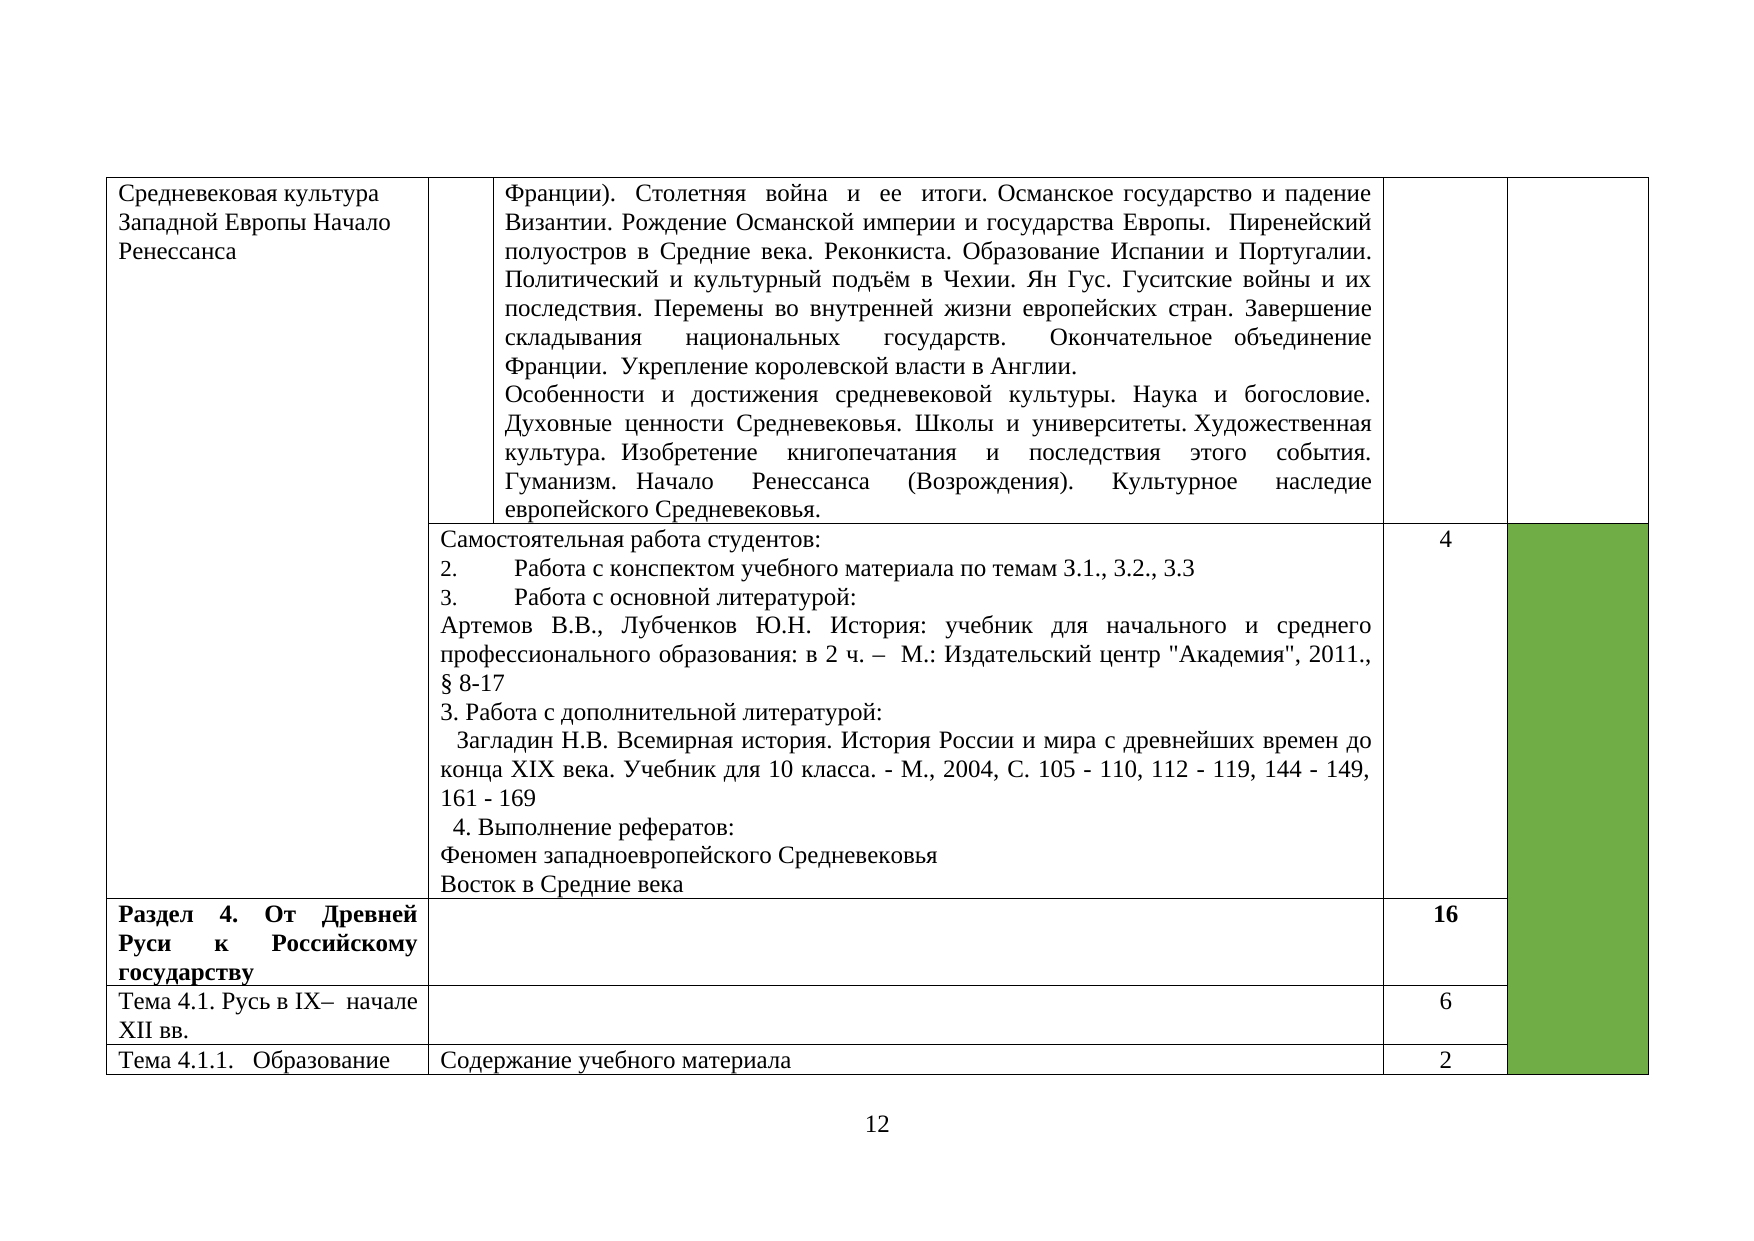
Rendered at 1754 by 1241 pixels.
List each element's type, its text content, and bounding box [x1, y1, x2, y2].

table_cell 2 [1384, 1045, 1507, 1074]
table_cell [494, 178, 1383, 523]
table_cell [1508, 524, 1648, 1074]
table_cell 6 [1384, 986, 1507, 1044]
table_cell 2 [1508, 178, 1648, 523]
table_cell Содержание учебного материала [429, 1045, 1383, 1074]
table_cell 4 [1384, 524, 1507, 898]
table_cell Самостоятельная работа студентов: Работа с конспектом учебного материала по темам З.1., 3.2., 3.3 Работа с основной литературой: Артемов В.В., Лубченков Ю.Н. История: учебник для начального и среднего профессионального образования: в 2 ч. – М.: Издательский центр "Академия", 2011., § 8-17 3. Работа с дополнительной литературой: Загладин Н.В. Всемирная история. История России и мира с древнейших времен до конца XIX века. Учебник для 10 класса. - М., 2004, С. 105 - 110, 112 - 119, 144 - 149, 161 - 169 4. Выполнение рефератов: Феномен западноевропейского Средневековья Восток в Средние века [429, 524, 1383, 898]
table_cell Тема 4.1. Русь в IX– начале XII вв. [107, 986, 428, 1044]
table_cell [429, 986, 1383, 1044]
table_cell Раздел 4. От Древней Руси к Российскому государству [107, 899, 428, 985]
table_cell 16 [1384, 899, 1507, 985]
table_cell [107, 1045, 428, 1074]
table_cell 7 [429, 178, 493, 523]
table_cell [429, 899, 1383, 985]
